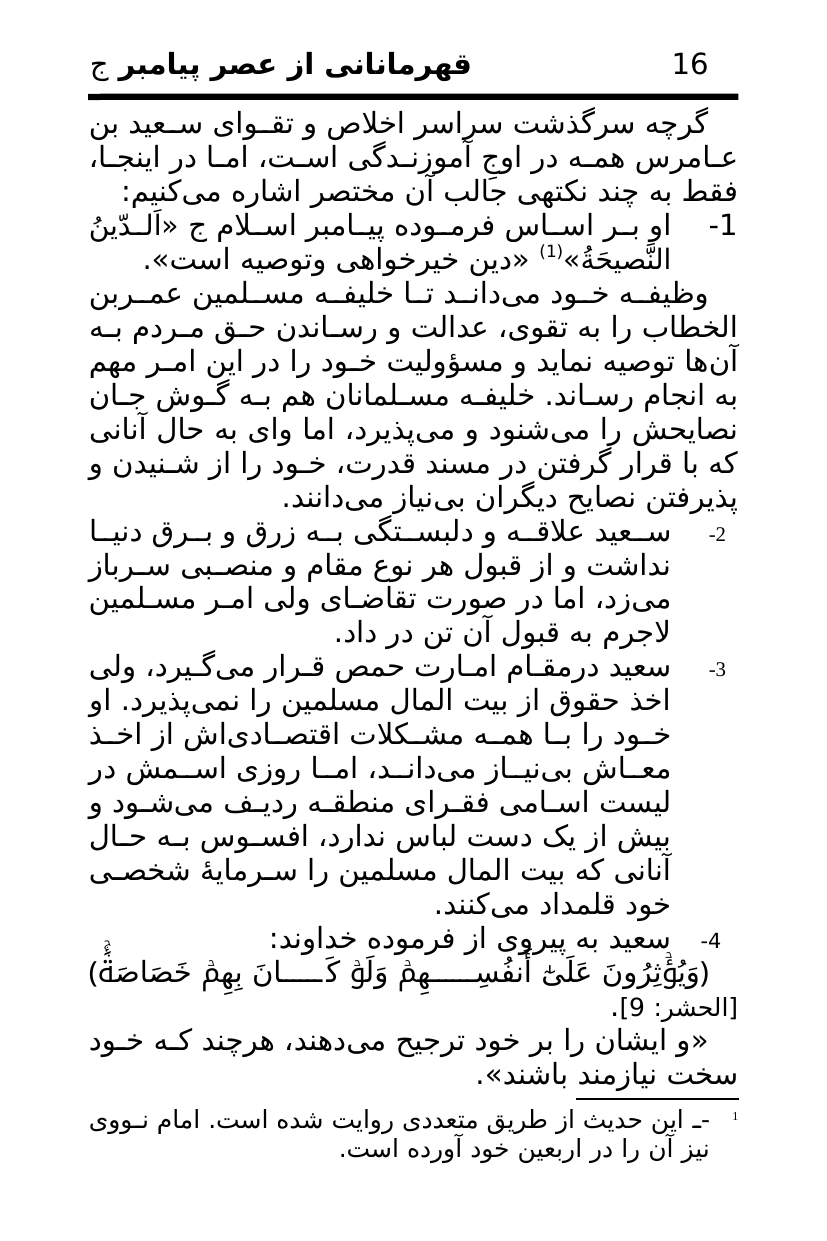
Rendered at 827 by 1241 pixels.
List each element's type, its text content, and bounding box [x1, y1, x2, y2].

list سعید علاقه و دلبستگی به زرق و برق دنیا نداشت و از قبول هر نوع مقام و منصبی سرباز می‌زد، اما در صورت تقاضای ولی امر مسلمین لاجرم به قبول آن تن در داد. [89, 514, 708, 650]
text گرچه سرگذشت سراسر اخلاص و تقوای سعید بن عامرس همه در اوجِ آموزندگی است، اما در اینجا، فقط به چند نکتهی جالب آن مختصر اشاره می‌کنیم: [89, 106, 738, 208]
list او بر اساس فرموده پیامبر اسلام ج «اَلدّينُ النَّصيحَةُ»() «دین خیرخواهی وتوصیه است». [89, 208, 179, 276]
list سعید درمقام امارت حمص قرار می‌گیرد، ولی اخذ حقوق از بیت المال مسلمین را نمی‌پذیرد. او خود را با همه مشکلات اقتصادی‌اش از اخذ معاش بی‌نیاز می‌داند، اما روزی اسمش در لیست اسامی فقرای منطقه ردیف می‌شود و بیش از یک دست لباس ندارد، افسوس به حال آنانی که بیت المال مسلمین را سرمایۀ شخصی خود قلمداد می‌کنند. [89, 650, 708, 921]
list سعید به پیروی از فرموده خداوند: [89, 921, 708, 955]
text وظیفه خود می‌داند تا خلیفه مسلمین عمربن الخطاب را به تقوی، عدالت و رساندن حق مردم به آن‌ها توصیه نماید و مسؤولیت خود را در این امر مهم به انجام رساند. خلیفه مسلمانان هم به گوش جان نصایحش را می‌شنود و می‌پذیرد، اما وای به حال آنانی که با قرار گرفتن در مسند قدرت، خود را از شنیدن و پذیرفتن نصایح دیگران بی‌نیاز می‌دانند. [89, 276, 738, 514]
text «و ایشان را بر خود ترجیح می‌دهند، هرچند که خود سخت نیازمند باشند». [89, 1023, 738, 1091]
text ﴿وَيُؤۡثِرُونَ عَلَىٰٓ أَنفُسِهِمۡ وَلَوۡ كَانَ بِهِمۡ خَصَاصَةٞۚ﴾ [الحشر: 9]. [89, 955, 738, 1023]
list او بر اساس فرموده پیامبر اسلام ج «اَلدّينُ النَّصيحَةُ»() «دین خیرخواهی وتوصیه است». [563, 208, 708, 276]
